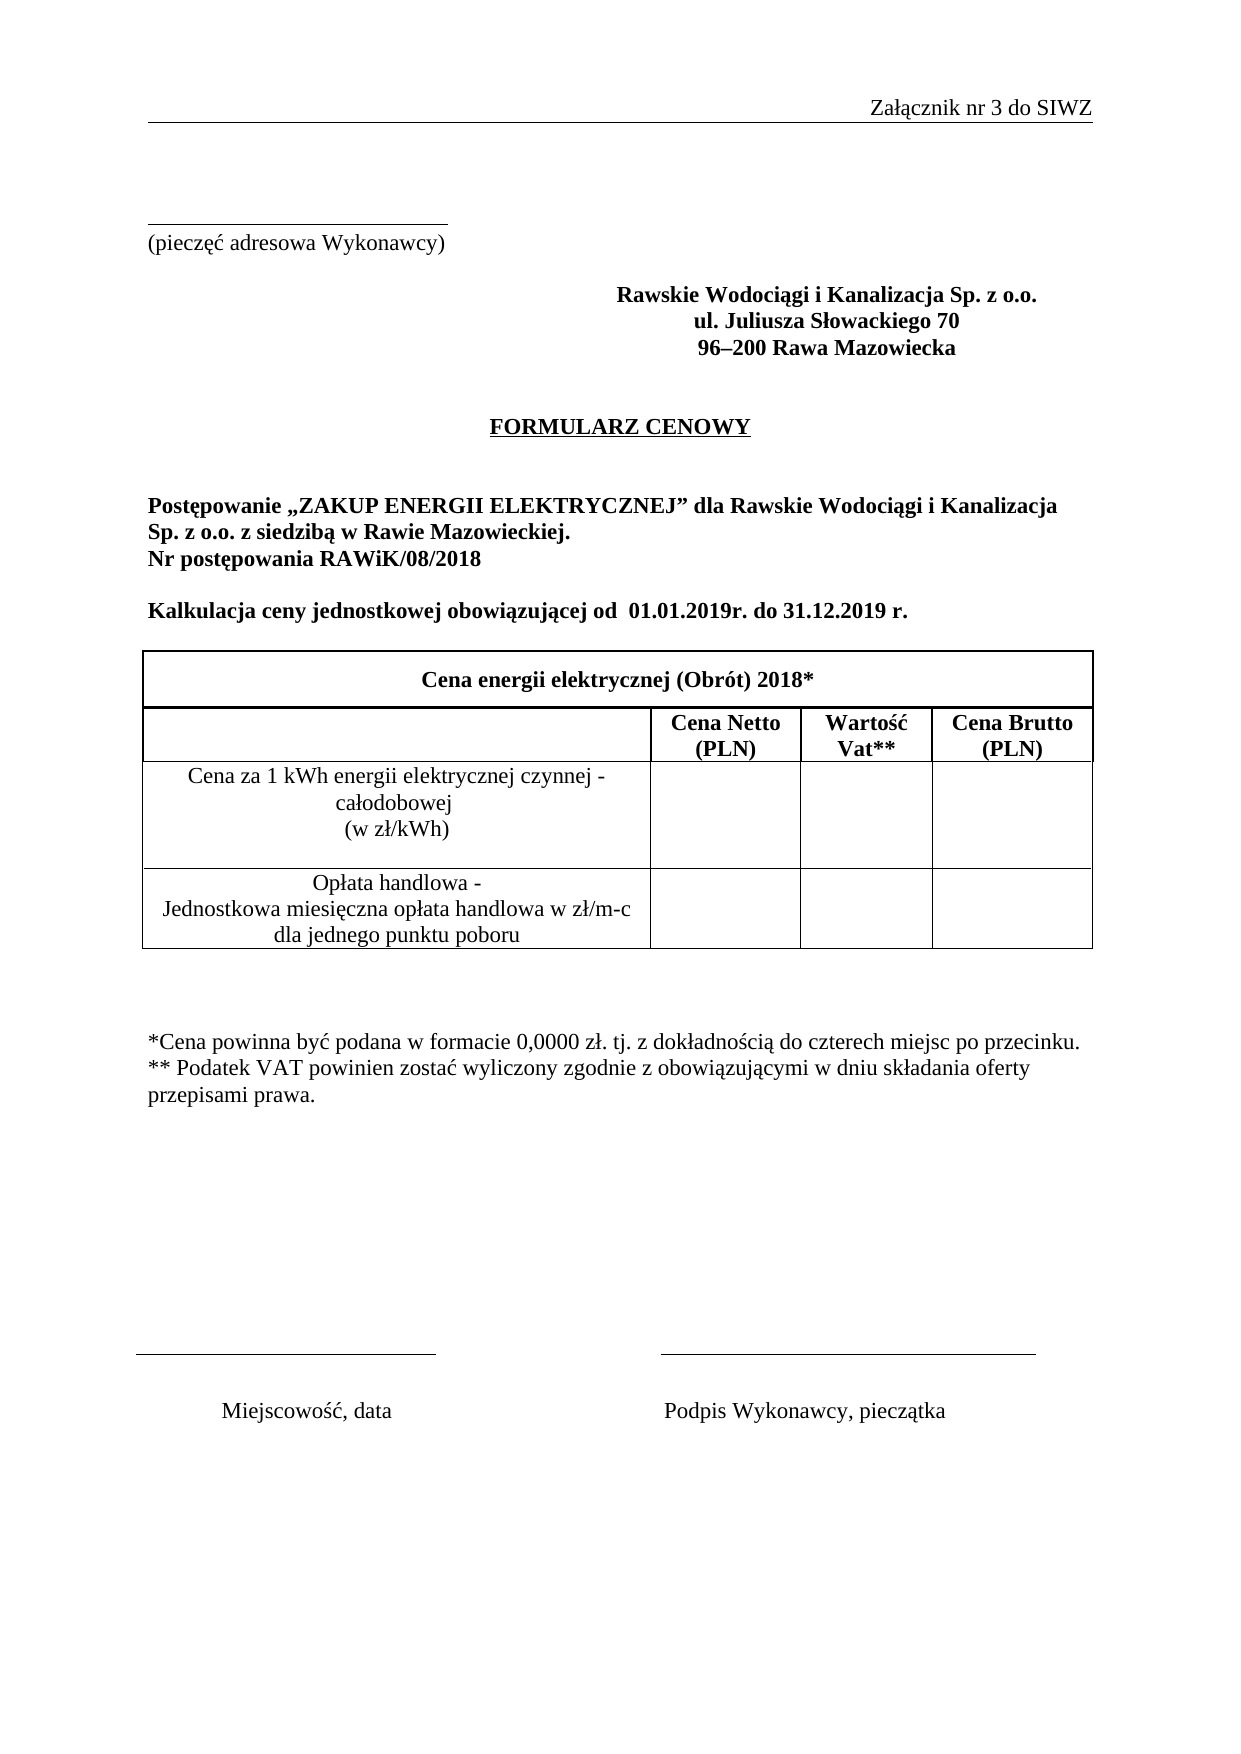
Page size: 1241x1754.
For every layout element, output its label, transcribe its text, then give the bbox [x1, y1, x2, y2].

text Rawskie Wodociągi i Kanalizacja Sp. z o.o. [561, 281, 1093, 308]
text (pieczęć adresowa Wykonawcy) [148, 228, 1093, 255]
table_cell Cena Brutto (PLN) [933, 709, 1092, 761]
table_header Cena energii elektrycznej (Obrót) 2018* [144, 652, 1092, 706]
table_cell [651, 869, 800, 948]
text FORMULARZ CENOWY [148, 413, 1093, 439]
text Kalkulacja ceny jednostkowej obowiązującej od 01.01.2019r. do 31.12.2019 r. [148, 597, 1093, 624]
table_cell [933, 868, 1092, 948]
table_cell Cena za 1 kWh energii elektrycznej czynnej - całodobowej (w zł/kWh) [143, 762, 650, 868]
text ** Podatek VAT powinien zostać wyliczony zgodnie z obowiązującymi w dniu składania oferty przepisami prawa. [148, 1054, 1093, 1107]
text *Cena powinna być podana w formacie 0,0000 zł. tj. z dokładnością do czterech miejsc po przecinku. [148, 1028, 1093, 1054]
table_cell Cena Netto (PLN) [652, 709, 800, 761]
text Miejscowość, data Podpis Wykonawcy, pieczątka [148, 1397, 1093, 1423]
table_cell [144, 709, 650, 761]
table_cell [651, 762, 800, 868]
text Postępowanie „ZAKUP ENERGII ELEKTRYCZNEJ” dla Rawskie Wodociągi i Kanalizacja Sp. z o.o. z siedzibą w Rawie Mazowieckiej. Nr postępowania RAWiK/08/2018 [148, 492, 1093, 571]
table_cell Wartość Vat** [802, 709, 931, 761]
table_cell [801, 869, 932, 948]
table_cell [801, 762, 932, 868]
table_cell Opłata handlowa - Jednostkowa miesięczna opłata handlowa w zł/m-c dla jednego punktu poboru [143, 868, 650, 948]
table_cell [933, 761, 1092, 868]
text 96–200 Rawa Mazowiecka [561, 334, 1093, 360]
text Załącznik nr 3 do SIWZ [148, 94, 1093, 122]
text ul. Juliusza Słowackiego 70 [561, 308, 1093, 334]
